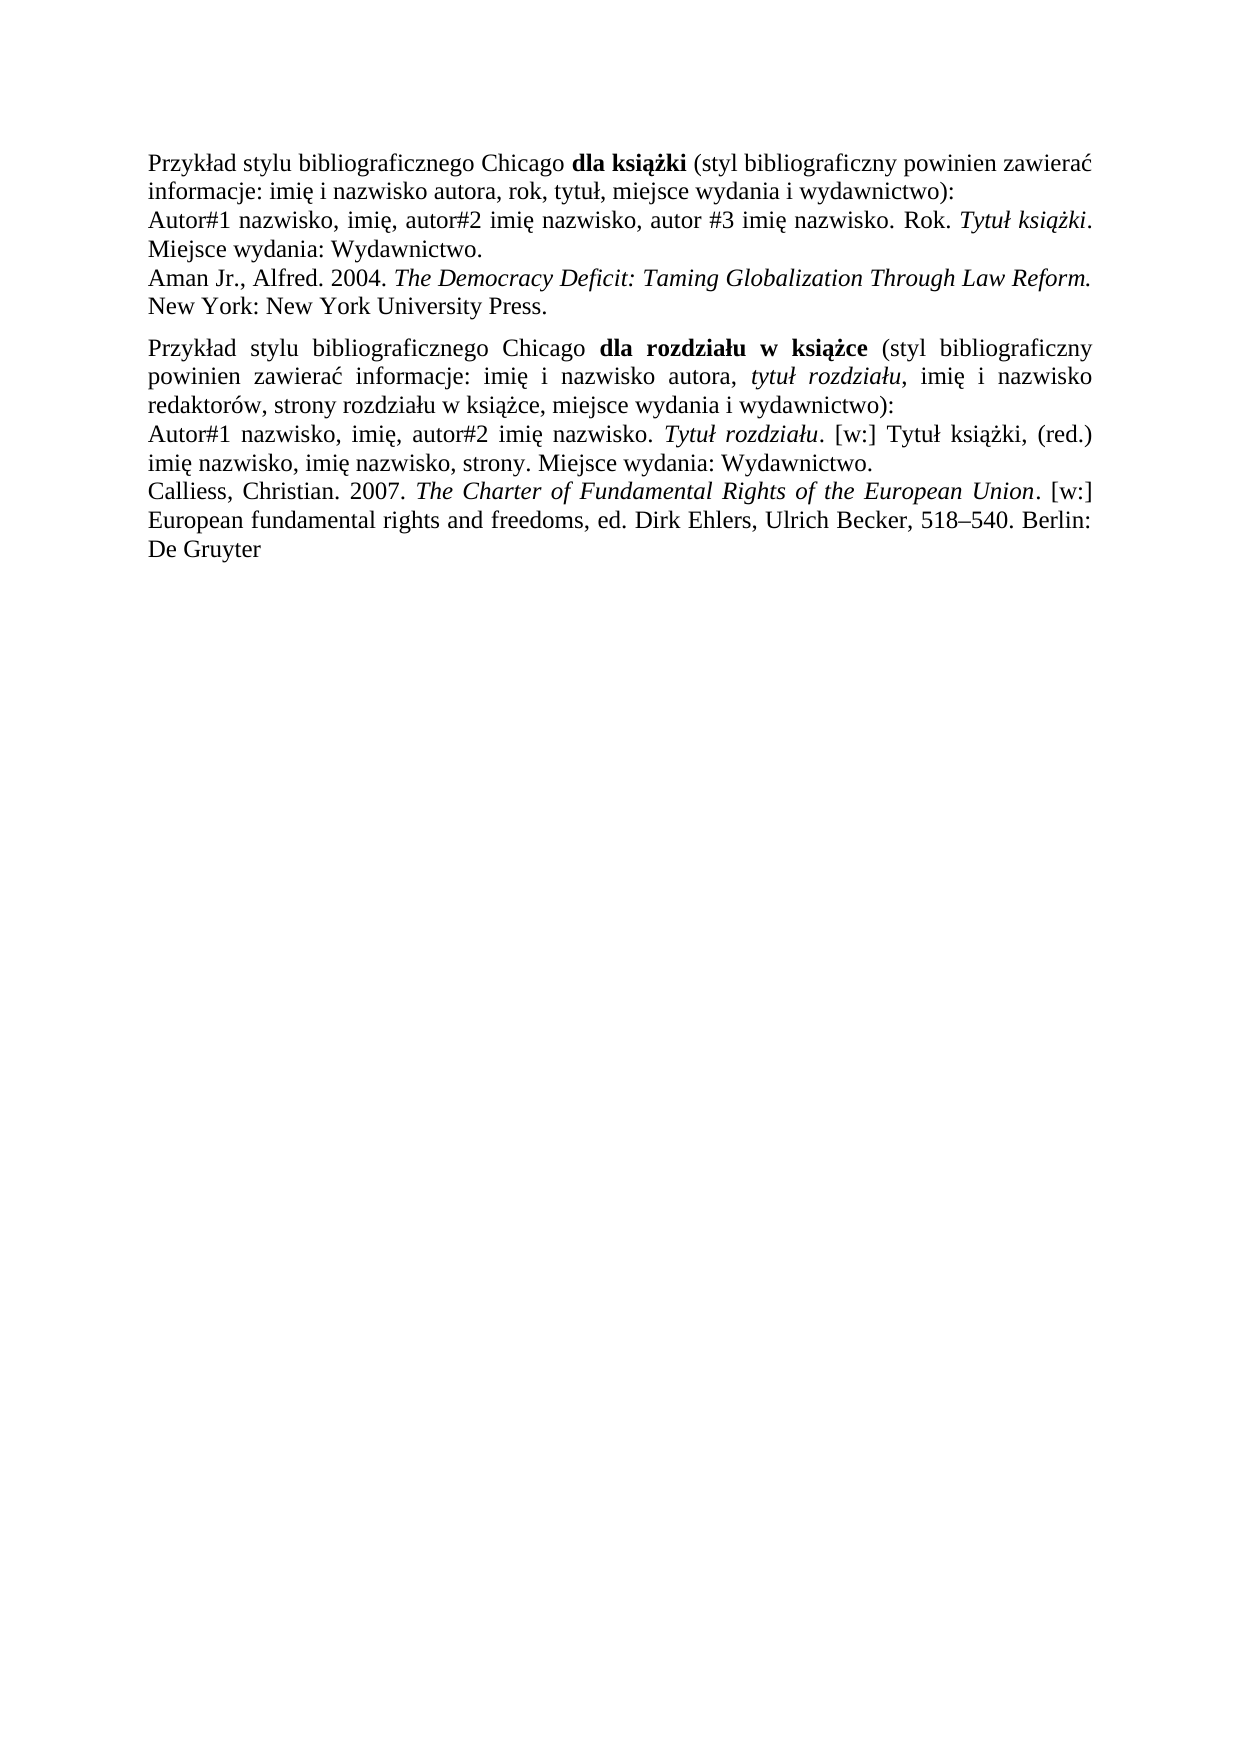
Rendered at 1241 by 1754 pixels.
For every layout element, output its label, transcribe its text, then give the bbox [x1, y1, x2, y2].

text Calliess, Christian. 2007. The Charter of Fundamental Rights of the European Union. [w:] European fundamental rights and freedoms, ed. Dirk Ehlers, Ulrich Becker, 518–540. Berlin: De Gruyter [148, 476, 1093, 563]
text Autor#1 nazwisko, imię, autor#2 imię nazwisko. Tytuł rozdziału. [w:] Tytuł książki, (red.) imię nazwisko, imię nazwisko, strony. Miejsce wydania: Wydawnictwo. [148, 419, 1093, 476]
text Przykład stylu bibliograficznego Chicago dla książki (styl bibliograficzny powinien zawierać informacje: imię i nazwisko autora, rok, tytuł, miejsce wydania i wydawnictwo): [148, 148, 1093, 205]
text Autor#1 nazwisko, imię, autor#2 imię nazwisko, autor #3 imię nazwisko. Rok. Tytuł książki. Miejsce wydania: Wydawnictwo. [148, 205, 1093, 263]
text Przykład stylu bibliograficznego Chicago dla rozdziału w książce (styl bibliograficzny powinien zawierać informacje: imię i nazwisko autora, tytuł rozdziału, imię i nazwisko redaktorów, strony rozdziału w książce, miejsce wydania i wydawnictwo): [148, 333, 1093, 419]
text Aman Jr., Alfred. 2004. The Democracy Deficit: Taming Globalization Through Law Reform. New York: New York University Press. [148, 263, 1093, 320]
